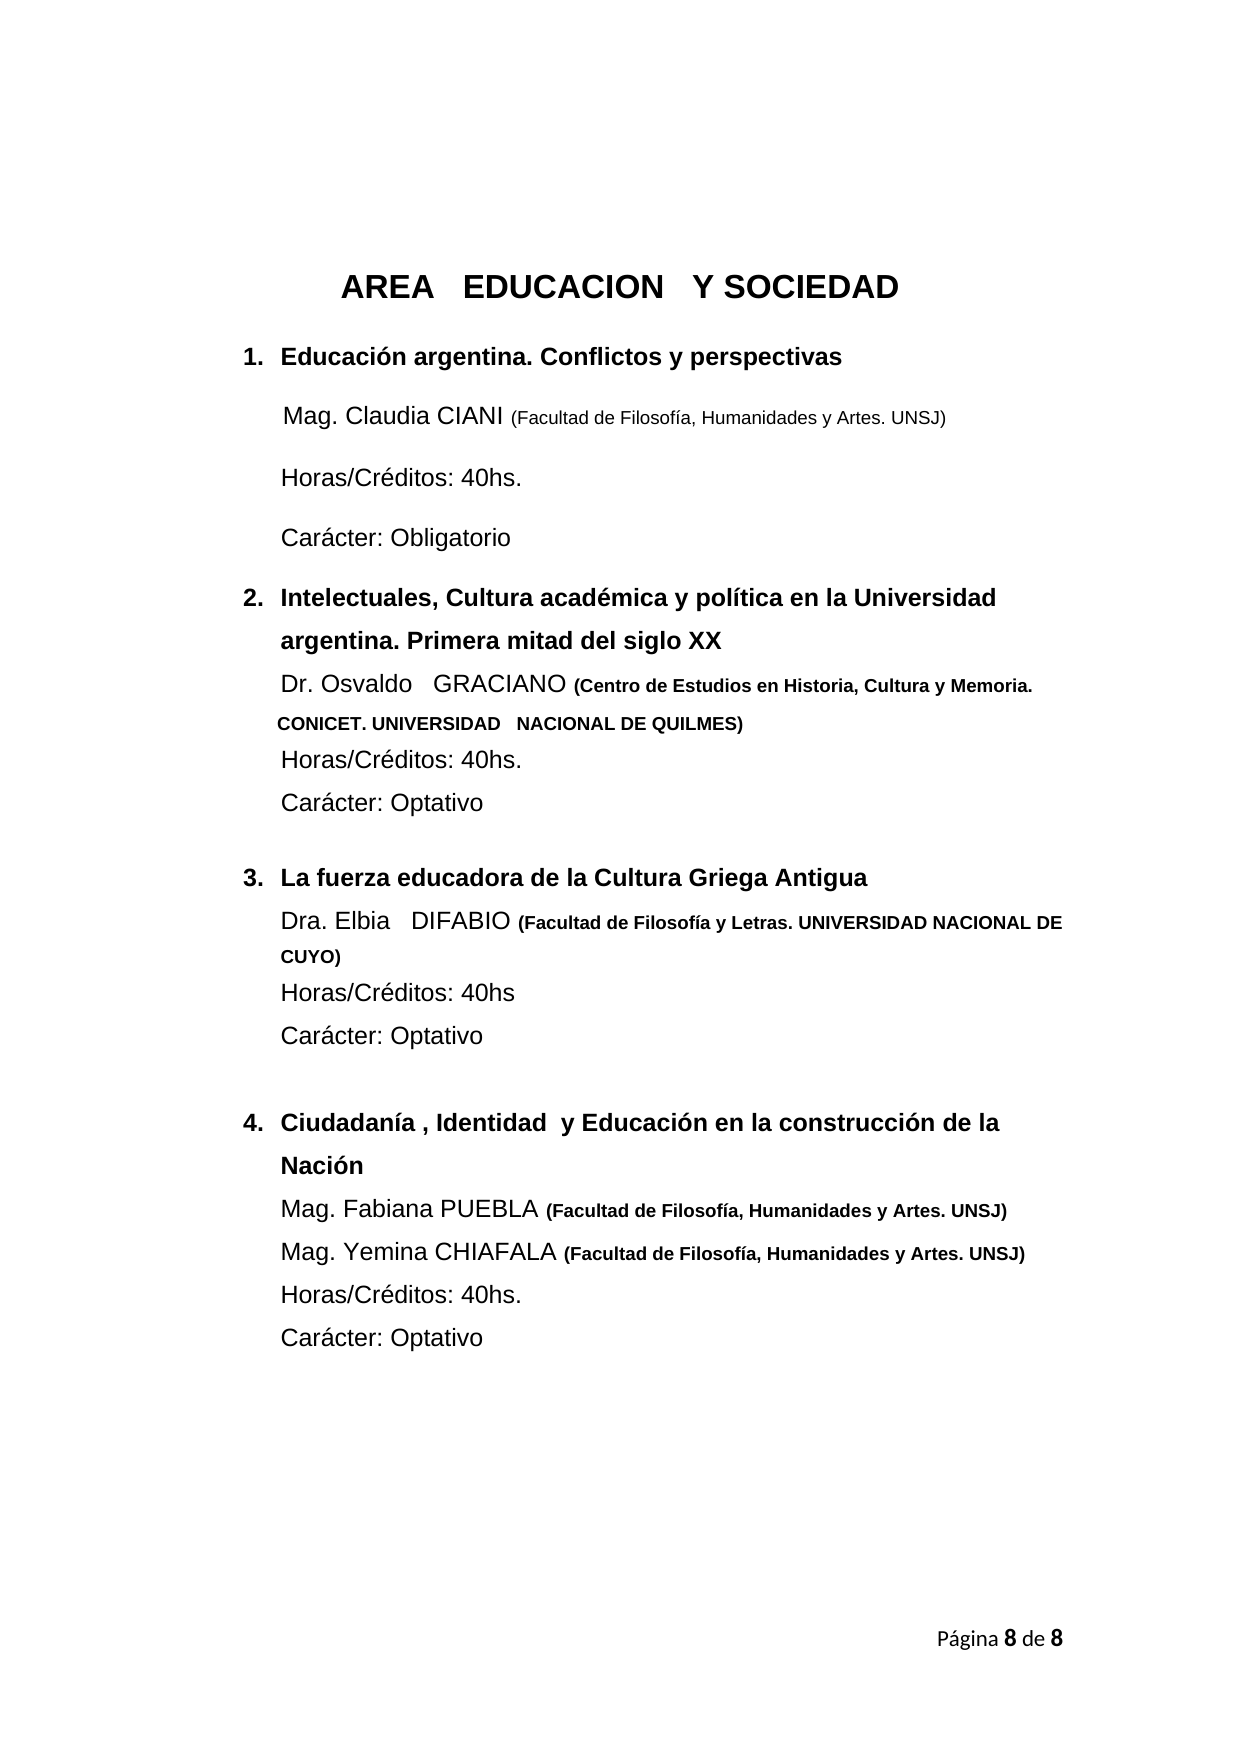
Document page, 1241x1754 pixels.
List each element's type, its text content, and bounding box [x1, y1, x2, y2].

list Ciudadanía , Identidad y Educación en la construcción de la Nación [243, 1107, 1063, 1179]
text Horas/Créditos: 40hs. [281, 463, 1063, 492]
list Dra. Elbia DIFABIO (Facultad de Filosofía y Letras. UNIVERSIDAD NACIONAL DE CUYO) [280, 906, 1063, 967]
text AREA EDUCACION Y SOCIEDAD [177, 267, 1063, 306]
list Horas/Créditos: 40hs. [251, 745, 1063, 773]
list Dr. Osvaldo GRACIANO (Centro de Estudios en Historia, Cultura y Memoria. [280, 669, 1063, 698]
list Intelectuales, Cultura académica y política en la Universidad argentina. Primera mitad del siglo XX [243, 583, 1063, 655]
list Carácter: Optativo [252, 1323, 1063, 1352]
text Carácter: Obligatorio [281, 523, 1063, 552]
list Educación argentina. Conflictos y perspectivas [243, 341, 1063, 370]
list Horas/Créditos: 40hs. [252, 1280, 1063, 1309]
list Carácter: Optativo [252, 1021, 1063, 1050]
list Mag. Fabiana PUEBLA (Facultad de Filosofía, Humanidades y Artes. UNSJ) [252, 1194, 1063, 1222]
text Mag. Claudia CIANI (Facultad de Filosofía, Humanidades y Artes. UNSJ) [177, 401, 1063, 430]
list Carácter: Optativo [251, 788, 1063, 817]
list CONICET. UNIVERSIDAD NACIONAL DE QUILMES) [251, 712, 1063, 734]
list Horas/Créditos: 40hs [252, 978, 1063, 1007]
list Mag. Yemina CHIAFALA (Facultad de Filosofía, Humanidades y Artes. UNSJ) [252, 1237, 1063, 1266]
list La fuerza educadora de la Cultura Griega Antigua [243, 863, 1063, 892]
